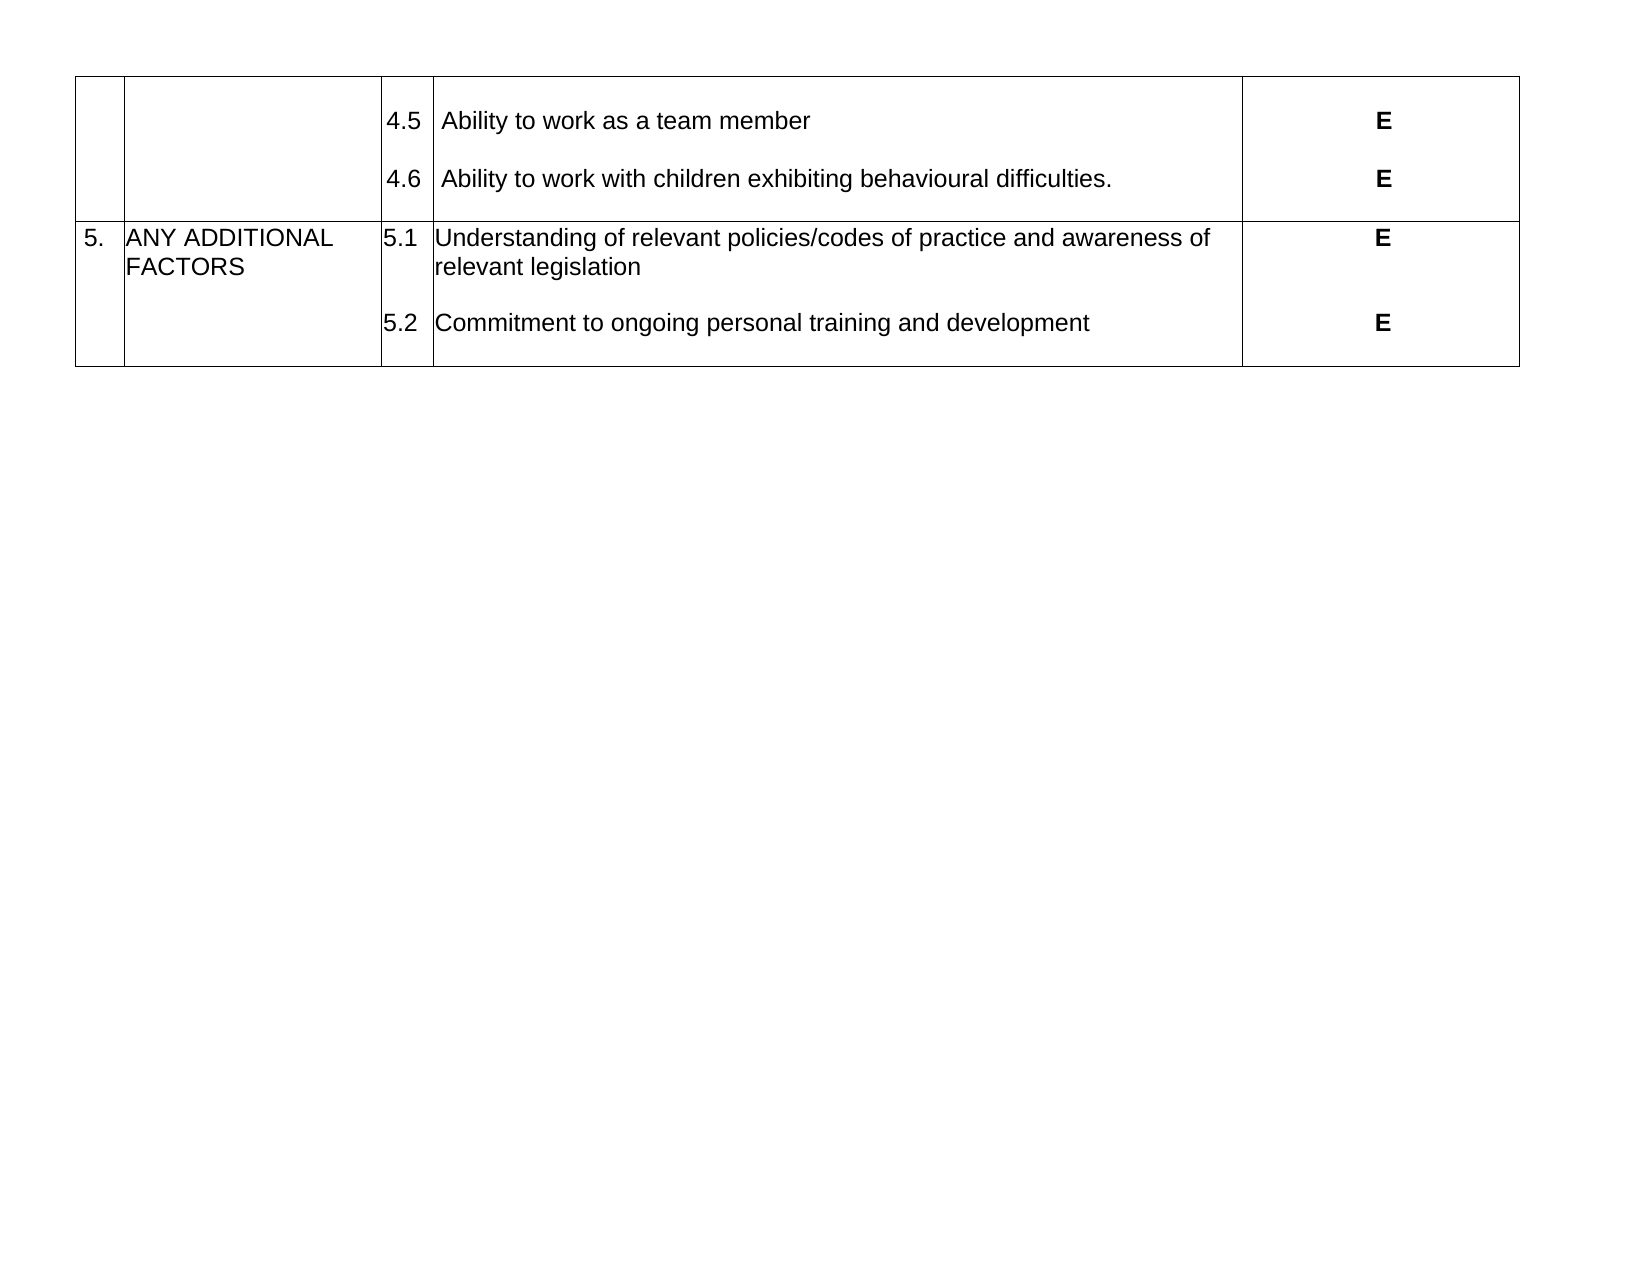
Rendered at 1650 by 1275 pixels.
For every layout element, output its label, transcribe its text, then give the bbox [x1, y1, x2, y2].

table_cell Understanding of relevant policies/codes of practice and awareness of relevant legislation Commitment to ongoing personal training and development [434, 222, 1242, 366]
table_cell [434, 77, 1242, 221]
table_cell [382, 77, 433, 221]
table_cell 5.1 5.2 [382, 222, 433, 366]
table_cell 5. [76, 222, 124, 366]
table_cell 4. [76, 77, 124, 221]
table_cell E E [1243, 222, 1519, 366]
table_cell E E E E E E [1243, 77, 1519, 221]
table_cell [125, 77, 381, 221]
table_cell ANY ADDITIONAL FACTORS [125, 222, 381, 366]
